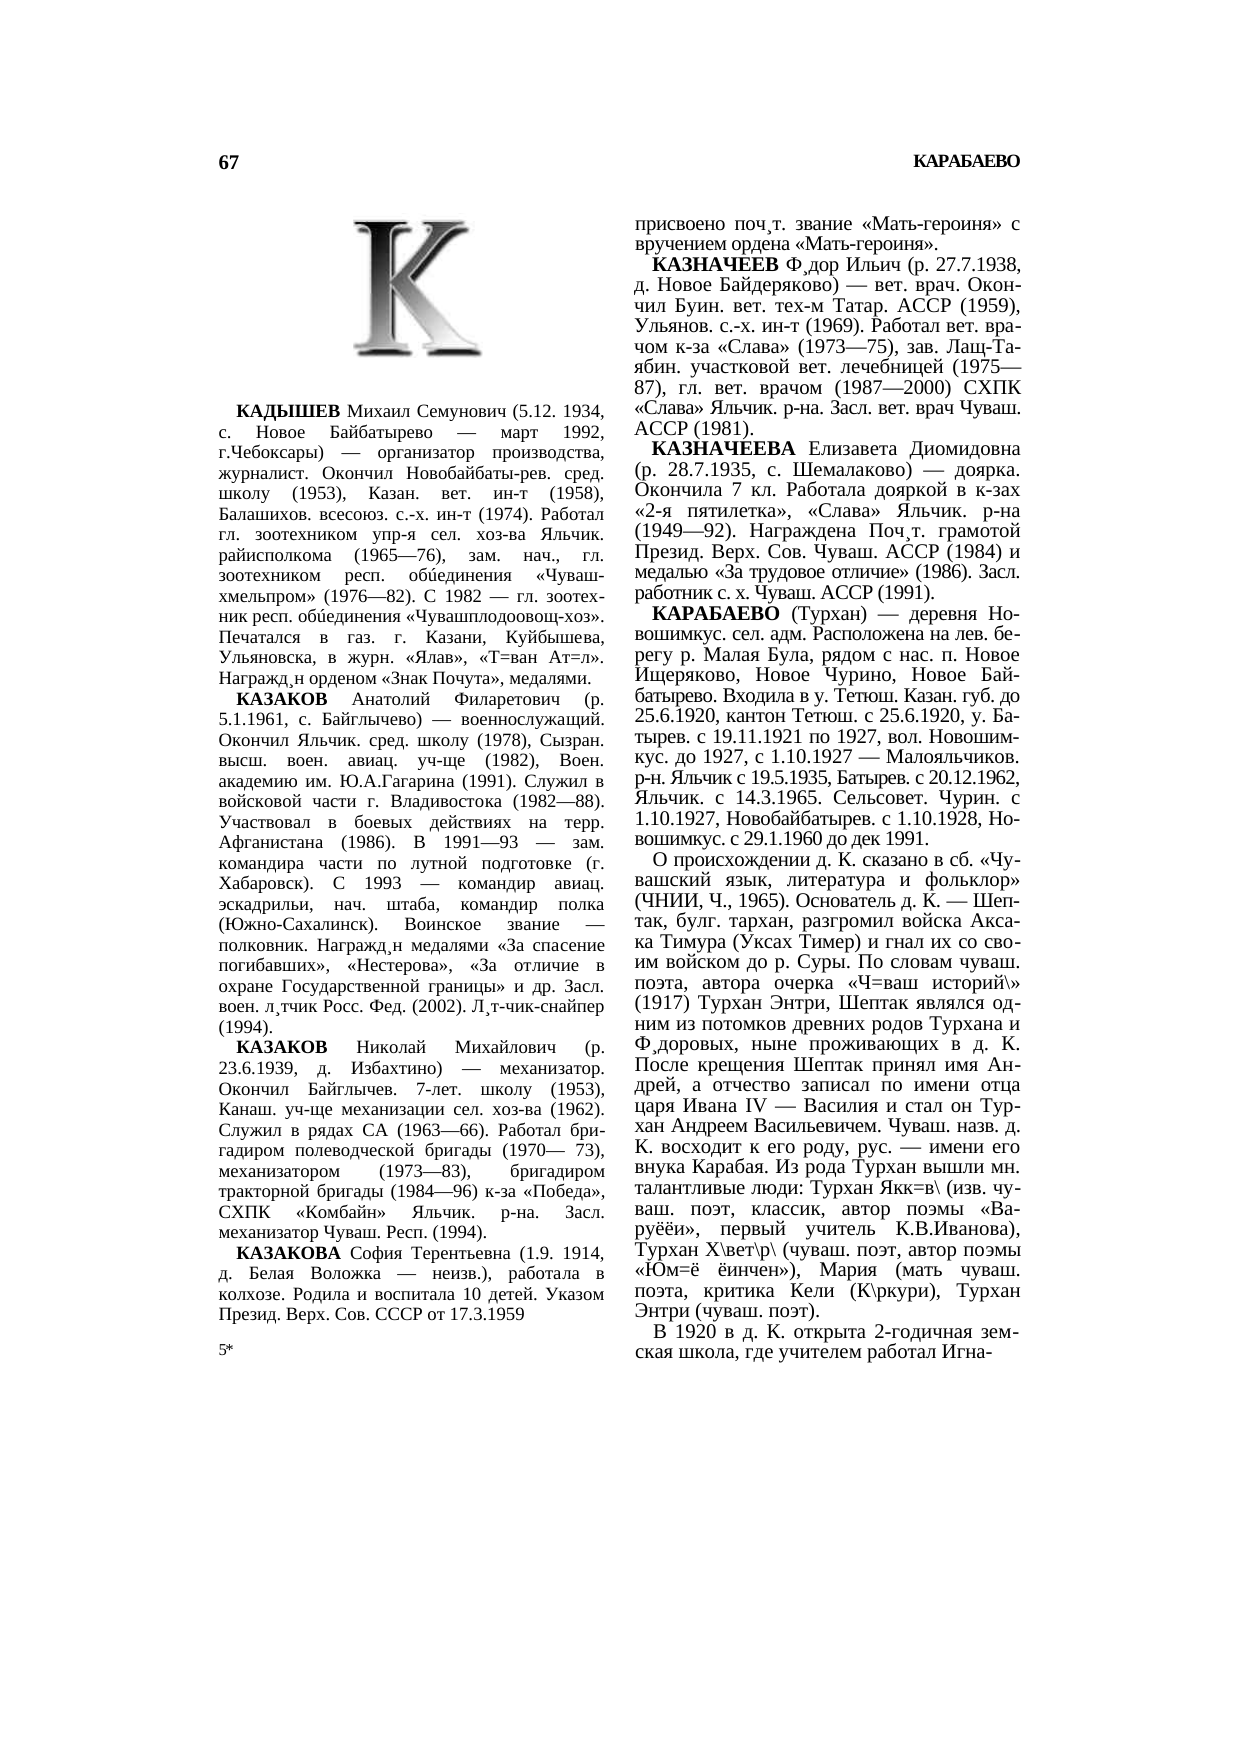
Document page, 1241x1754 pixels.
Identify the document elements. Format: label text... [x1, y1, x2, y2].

text КАЗАКОВ Анатолий Филаретович (р. 5.1.1961, с. Байглычево) — военнослужащий. Окончил Яльчик. сред. школу (1978), Сызран. высш. воен. авиац. уч-ще (1982), Воен. академию им. Ю.А.Гагарина (1991). Служил в войсковой части г. Владивостока (1982—88). Участвовал в боевых действиях на терр. Афганистана (1986). В 1991—93 — зам. командира части по лyтной подготовке (г. Хабаровск). С 1993 — командир авиац. эскадрильи, нач. штаба, командир полка (Южно-Сахалинск). Воинское звание — полковник. Награжд¸н медалями «За спасение погибавших», «Нестерова», «За отличие в охране Государственной границы» и др. Засл. воен. л¸тчик Росс. Фед. (2002). Л¸т-чик-снайпер (1994). [218, 689, 605, 1037]
picture [337, 213, 497, 381]
text КАЗНАЧЕЕВА Елизавета Диомидовна (р. 28.7.1935, с. Шемалаково) — доярка. Окончила 7 кл. Работала дояркой в к-зах «2-я пятилетка», «Слава» Яльчик. р-на (1949—92). Награждена Поч¸т. грамотой Презид. Верх. Сов. Чуваш. АССР (1984) и медалью «За трудовое отличие» (1986). Засл. работник с. х. Чуваш. АССР (1991). [634, 439, 1021, 603]
text присвоено поч¸т. звание «Мать-героиня» с вручением ордена «Мать-героиня». [635, 214, 1020, 255]
text КАЗАКОВ Николай Михайлович (р. 23.6.1939, д. Избахтино) — механизатор. Окончил Байглычев. 7-лет. школу (1953), Канаш. уч-ще механизации сел. хоз-ва (1962). Служил в рядах СА (1963—66). Работал бригадиром полеводческой бригады (1970— 73), механизатором (1973—83), бригадиром тракторной бригады (1984—96) к-за «Победа», СХПК «Комбайн» Яльчик. р-на. Засл. механизатор Чуваш. Респ. (1994). [218, 1037, 605, 1243]
text В 1920 в д. К. открыта 2-годичная земская школа, где учителем работал Игна- [635, 1322, 1019, 1363]
text КАДЫШЕВ Михаил Семyнович (5.12. 1934, с. Новое Байбатырево — март 1992, г.Чебоксары) — организатор производства, журналист. Окончил Новобайбаты-рев. сред. школу (1953), Казан. вет. ин-т (1958), Балашихов. всесоюз. с.-х. ин-т (1974). Работал гл. зоотехником упр-я сел. хоз-ва Яльчик. райисполкома (1965—76), зам. нач., гл. зоотехником респ. обúединения «Чуваш-хмельпром» (1976—82). С 1982 — гл. зоотехник респ. обúединения «Чувашплодоовощ-хоз». Печатался в газ. г. Казани, Куйбышева, Ульяновска, в журн. «Ялав», «Т=ван Ат=л». Награжд¸н орденом «Знак Почyта», медалями. [218, 401, 605, 689]
text КАЗАКОВА София Терентьевна (1.9. 1914, д. Белая Воложка — неизв.), работала в колхозе. Родила и воспитала 10 детей. Указом Презид. Верх. Сов. СССР от 17.3.1959 [218, 1243, 605, 1325]
text КАЗНАЧЕЕВ Ф¸дор Ильич (р. 27.7.1938, д. Новое Байдеряково) — вет. врач. Окончил Буин. вет. тех-м Татар. АССР (1959), Ульянов. с.-х. ин-т (1969). Работал вет. врачом к-за «Слава» (1973—75), зав. Лащ-Та-ябин. участковой вет. лечебницей (1975— 87), гл. вет. врачом (1987—2000) СХПК «Слава» Яльчик. р-на. Засл. вет. врач Чуваш. АССР (1981). [634, 255, 1021, 439]
text КАРАБАЕВО [913, 150, 1021, 172]
text О происхождении д. К. сказано в сб. «Чувашский язык, литература и фольклор» (ЧНИИ, Ч., 1965). Основатель д. К. — Шеп-так, булг. тархан, разгромил войска Акса-ка Тимура (Уксах Тимер) и гнал их со своим войском до р. Суры. По словам чуваш. поэта, автора очерка «Ч=ваш историй\» (1917) Турхан Энтри, Шептак являлся одним из потомков древних родов Турхана и Ф¸доровых, ныне проживающих в д. К. После крещения Шептак принял имя Андрей, а отчество записал по имени отца царя Ивана IV — Василия и стал он Турхан Андреем Васильевичем. Чуваш. назв. д. К. восходит к его роду, рус. — имени его внука Карабая. Из рода Турхан вышли мн. талантливые люди: Турхан Якк=в\ (изв. чуваш. поэт, классик, автор поэмы «Ва-руёёи», первый учитель К.В.Иванова), Турхан Х\вет\р\ (чуваш. поэт, автор поэмы «Юм=ё ёинчен»), Мария (мать чуваш. поэта, критика Кели (К\ркури), Турхан Энтри (чуваш. поэт). [634, 850, 1021, 1322]
text 5* [218, 1340, 605, 1359]
text КАРАБАЕВО (Турхан) — деревня Но-вошимкус. сел. адм. Расположена на лев. берегу р. Малая Була, рядом с нас. п. Новое Ищеряково, Новое Чурино, Новое Бай-батырево. Входила в у. Тетюш. Казан. губ. до 25.6.1920, кантон Тетюш. с 25.6.1920, у. Ба-тырев. с 19.11.1921 по 1927, вол. Новошим-кус. до 1927, с 1.10.1927 — Малояльчиков. р-н. Яльчик с 19.5.1935, Батырев. с 20.12.1962, Яльчик. с 14.3.1965. Сельсовет. Чурин. с 1.10.1927, Новобайбатырев. с 1.10.1928, Но-вошимкус. с 29.1.1960 до дек 1991. [634, 603, 1020, 850]
text 67 [218, 150, 293, 174]
